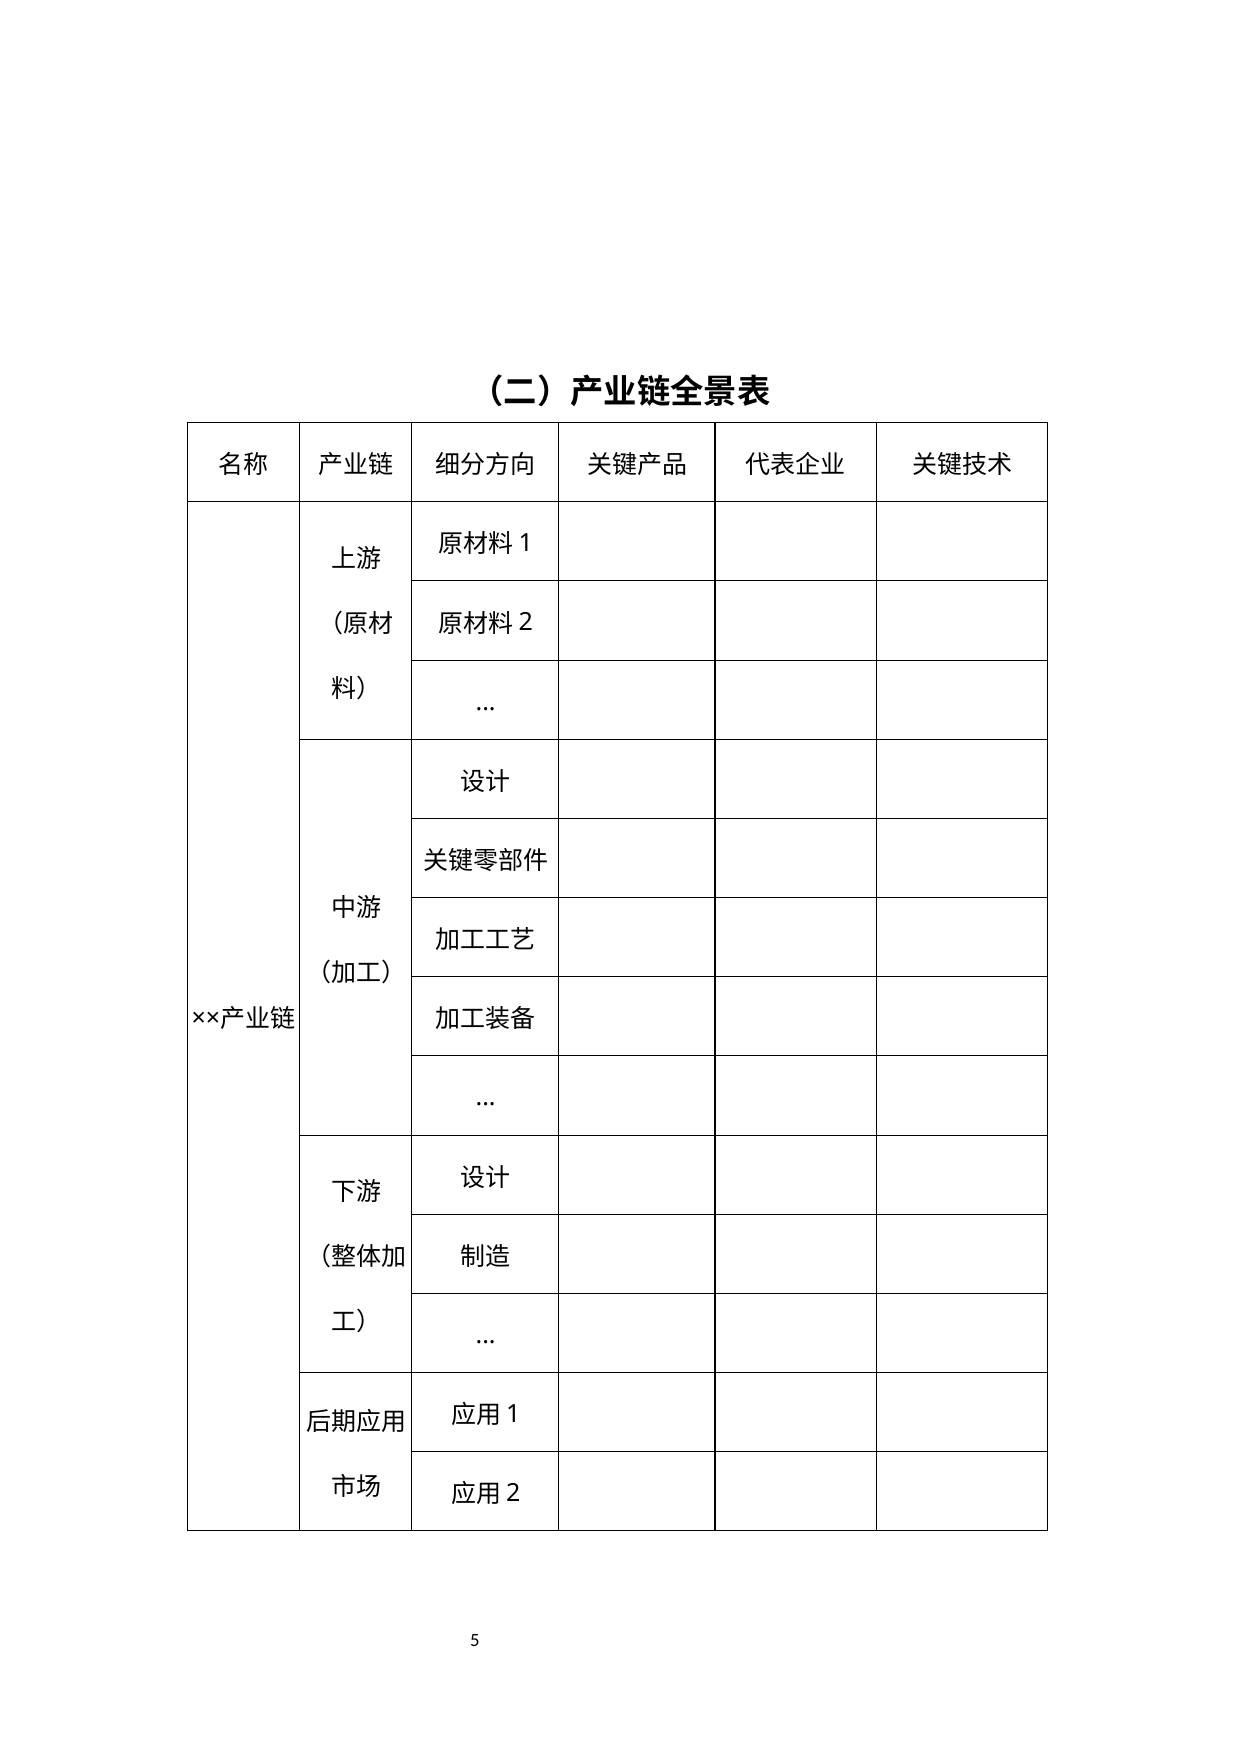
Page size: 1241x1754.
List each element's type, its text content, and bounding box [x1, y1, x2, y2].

table_cell [559, 740, 714, 818]
table_cell [716, 661, 876, 739]
table_cell [716, 1373, 876, 1451]
table_cell 上游 （原材料） [300, 502, 411, 739]
table_cell [877, 1056, 1047, 1134]
table_cell [877, 1215, 1047, 1293]
table_header 关键技术 [877, 423, 1047, 501]
table_cell 设计 [412, 1136, 558, 1214]
table_cell [559, 898, 714, 976]
table_cell [559, 661, 714, 739]
table_cell [877, 1373, 1047, 1451]
table_cell [716, 740, 876, 818]
table_cell 原材料2 [412, 581, 558, 659]
table_cell [877, 1294, 1047, 1372]
table_header 名称 [188, 423, 299, 501]
table_cell ... [412, 1294, 558, 1372]
table_cell 加工装备 [412, 977, 558, 1055]
table_cell 原材料1 [412, 502, 558, 580]
table_cell 应用1 [412, 1373, 558, 1451]
table_cell 设计 [412, 740, 558, 818]
table_cell [716, 581, 876, 659]
table_cell [716, 1056, 876, 1134]
table_header 细分方向 [412, 423, 558, 501]
table_cell ××产业链 [188, 502, 299, 1530]
table_cell [716, 502, 876, 580]
table_header 代表企业 [716, 423, 876, 501]
table_cell 下游 （整体加工） [300, 1136, 411, 1372]
table_cell [559, 1373, 714, 1451]
table_cell [877, 898, 1047, 976]
table_cell [716, 898, 876, 976]
table_cell [877, 819, 1047, 897]
table_cell 关键零部件 [412, 819, 558, 897]
table_header 产业链 [300, 423, 411, 501]
table_cell [716, 1452, 876, 1530]
table_cell [877, 661, 1047, 739]
table_cell ... [412, 1056, 558, 1134]
table_cell [559, 1215, 714, 1293]
table_header 关键产品 [559, 423, 714, 501]
table_cell [877, 1452, 1047, 1530]
table_cell 后期应用市场 [300, 1373, 411, 1530]
table_cell [877, 502, 1047, 580]
table_cell [877, 1136, 1047, 1214]
table_cell [559, 1056, 714, 1134]
table_cell [559, 581, 714, 659]
text （二）产业链全景表 [187, 357, 1053, 422]
table_cell [716, 1294, 876, 1372]
table_cell [559, 502, 714, 580]
table_cell [559, 819, 714, 897]
table_cell [877, 740, 1047, 818]
table_cell [559, 1452, 714, 1530]
table_cell 加工工艺 [412, 898, 558, 976]
table_cell [877, 977, 1047, 1055]
table_cell [559, 1136, 714, 1214]
table_cell [877, 581, 1047, 659]
table_cell 中游 （加工） [300, 740, 411, 1134]
table_cell 制造 [412, 1215, 558, 1293]
table_cell [559, 1294, 714, 1372]
table_cell [716, 1136, 876, 1214]
table_cell ... [412, 661, 558, 739]
table_cell [559, 977, 714, 1055]
table_cell [716, 977, 876, 1055]
table_cell 应用2 [412, 1452, 558, 1530]
table_cell [716, 1215, 876, 1293]
table_cell [716, 819, 876, 897]
